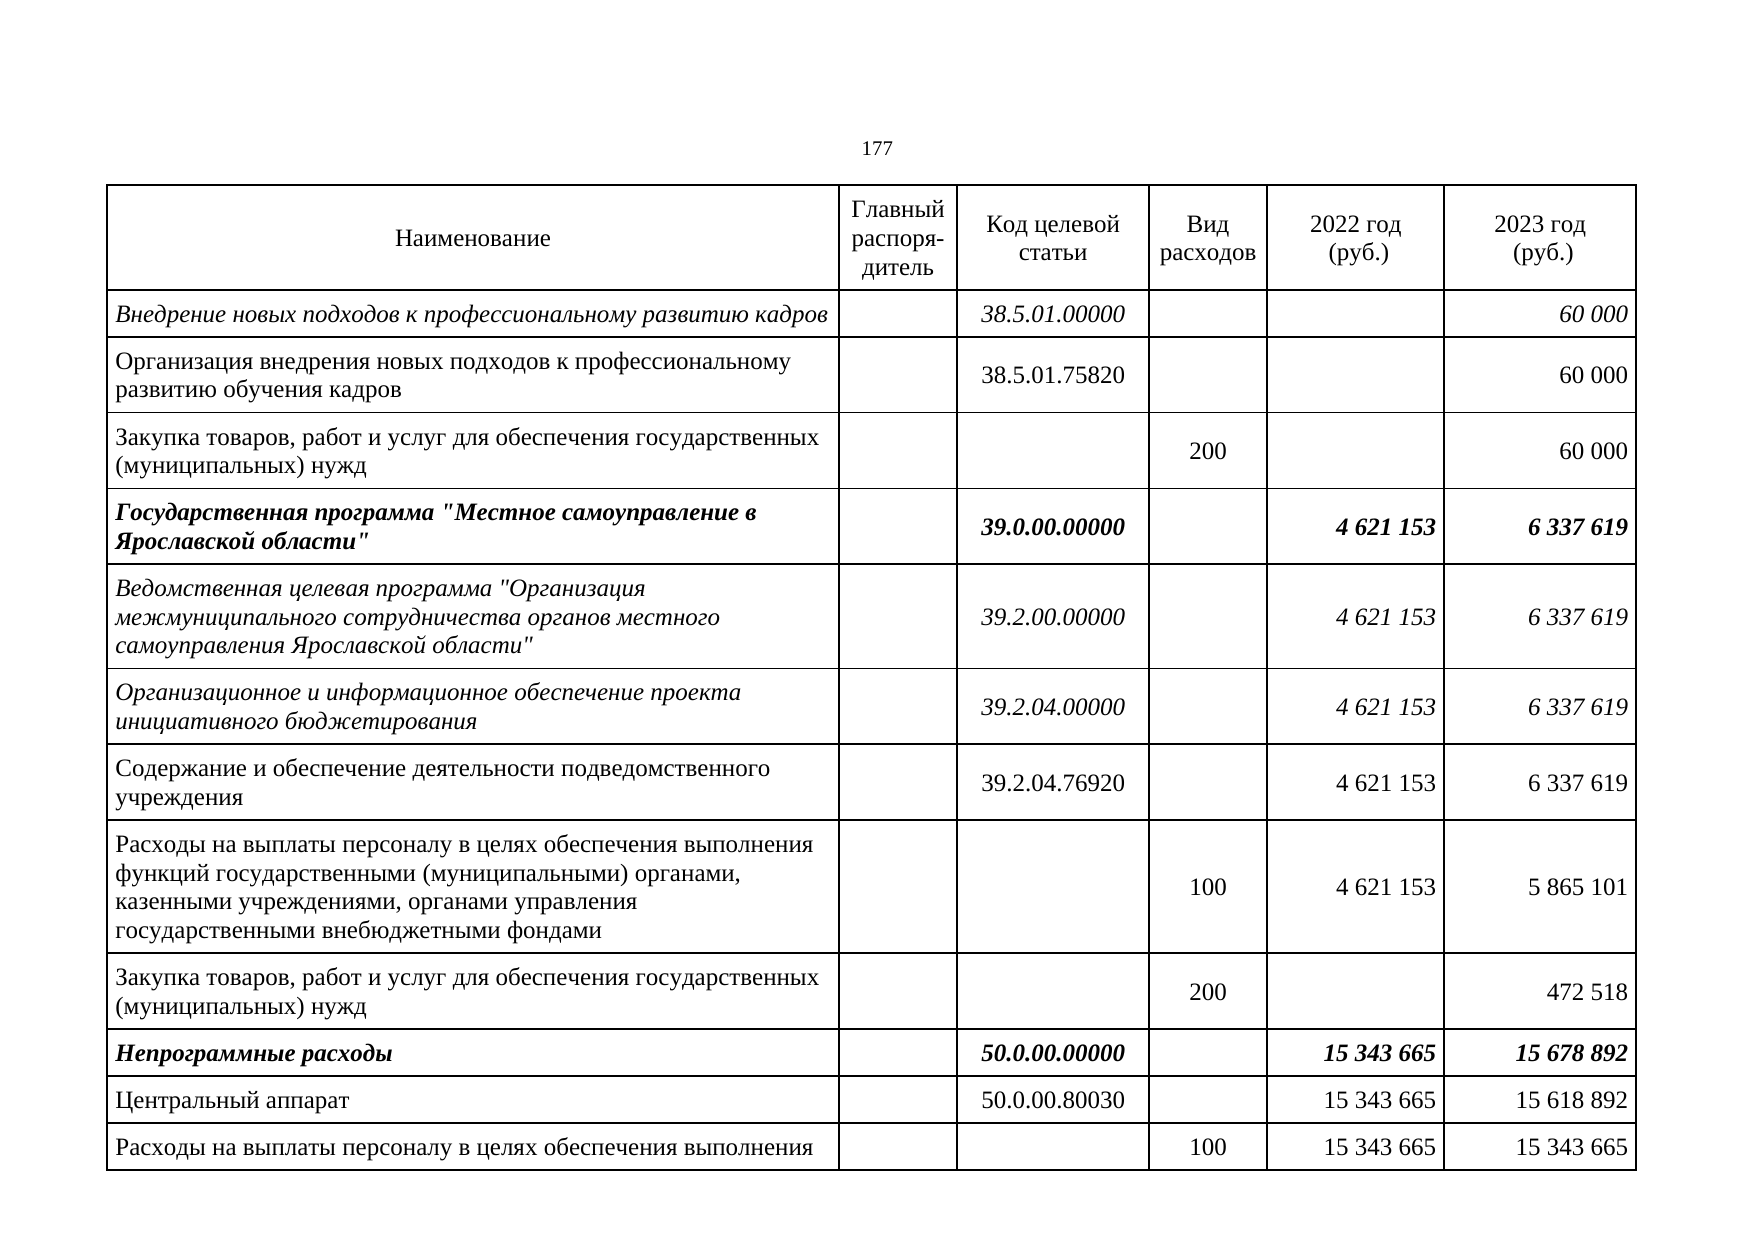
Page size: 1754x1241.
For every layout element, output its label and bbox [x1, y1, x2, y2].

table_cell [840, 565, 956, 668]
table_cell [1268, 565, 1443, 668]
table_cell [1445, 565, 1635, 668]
table_header [1150, 186, 1266, 289]
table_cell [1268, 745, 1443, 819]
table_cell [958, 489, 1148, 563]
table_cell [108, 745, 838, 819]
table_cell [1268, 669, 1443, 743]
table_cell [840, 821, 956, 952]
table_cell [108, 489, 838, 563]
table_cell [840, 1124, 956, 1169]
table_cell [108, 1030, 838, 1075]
table_header [1445, 186, 1635, 289]
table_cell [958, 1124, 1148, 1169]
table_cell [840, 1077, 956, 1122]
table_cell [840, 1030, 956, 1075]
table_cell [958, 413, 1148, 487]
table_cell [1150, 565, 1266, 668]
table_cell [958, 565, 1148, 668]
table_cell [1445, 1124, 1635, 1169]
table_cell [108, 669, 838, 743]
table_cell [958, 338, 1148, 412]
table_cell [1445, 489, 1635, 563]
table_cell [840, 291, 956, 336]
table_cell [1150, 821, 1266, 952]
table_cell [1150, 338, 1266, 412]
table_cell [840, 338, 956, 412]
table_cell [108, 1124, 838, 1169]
table_header [958, 186, 1148, 289]
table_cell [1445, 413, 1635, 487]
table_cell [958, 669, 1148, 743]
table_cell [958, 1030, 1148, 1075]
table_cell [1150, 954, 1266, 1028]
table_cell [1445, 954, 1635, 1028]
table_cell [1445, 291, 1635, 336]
table_header [840, 186, 956, 289]
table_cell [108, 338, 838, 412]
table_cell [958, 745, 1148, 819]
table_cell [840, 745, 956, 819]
table_header [1268, 186, 1443, 289]
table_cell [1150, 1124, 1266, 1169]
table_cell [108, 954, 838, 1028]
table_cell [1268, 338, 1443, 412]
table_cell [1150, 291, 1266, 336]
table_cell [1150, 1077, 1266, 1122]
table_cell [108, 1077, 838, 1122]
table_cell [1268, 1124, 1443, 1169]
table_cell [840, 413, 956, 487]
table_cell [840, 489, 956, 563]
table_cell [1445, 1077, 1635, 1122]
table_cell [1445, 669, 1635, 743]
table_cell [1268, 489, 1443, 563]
table_header [108, 186, 838, 289]
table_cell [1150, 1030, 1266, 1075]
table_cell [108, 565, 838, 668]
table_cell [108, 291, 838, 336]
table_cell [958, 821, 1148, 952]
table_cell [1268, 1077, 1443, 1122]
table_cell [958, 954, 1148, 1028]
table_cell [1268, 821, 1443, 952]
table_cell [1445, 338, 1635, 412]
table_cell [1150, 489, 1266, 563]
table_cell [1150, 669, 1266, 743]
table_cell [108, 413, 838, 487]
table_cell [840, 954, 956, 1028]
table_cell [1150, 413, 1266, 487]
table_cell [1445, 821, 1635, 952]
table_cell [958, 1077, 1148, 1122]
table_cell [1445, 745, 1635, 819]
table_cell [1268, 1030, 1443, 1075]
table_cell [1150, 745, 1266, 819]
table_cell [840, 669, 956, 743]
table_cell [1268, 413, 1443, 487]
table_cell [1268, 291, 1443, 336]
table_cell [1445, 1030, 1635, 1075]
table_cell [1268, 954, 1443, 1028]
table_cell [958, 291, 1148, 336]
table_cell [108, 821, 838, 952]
